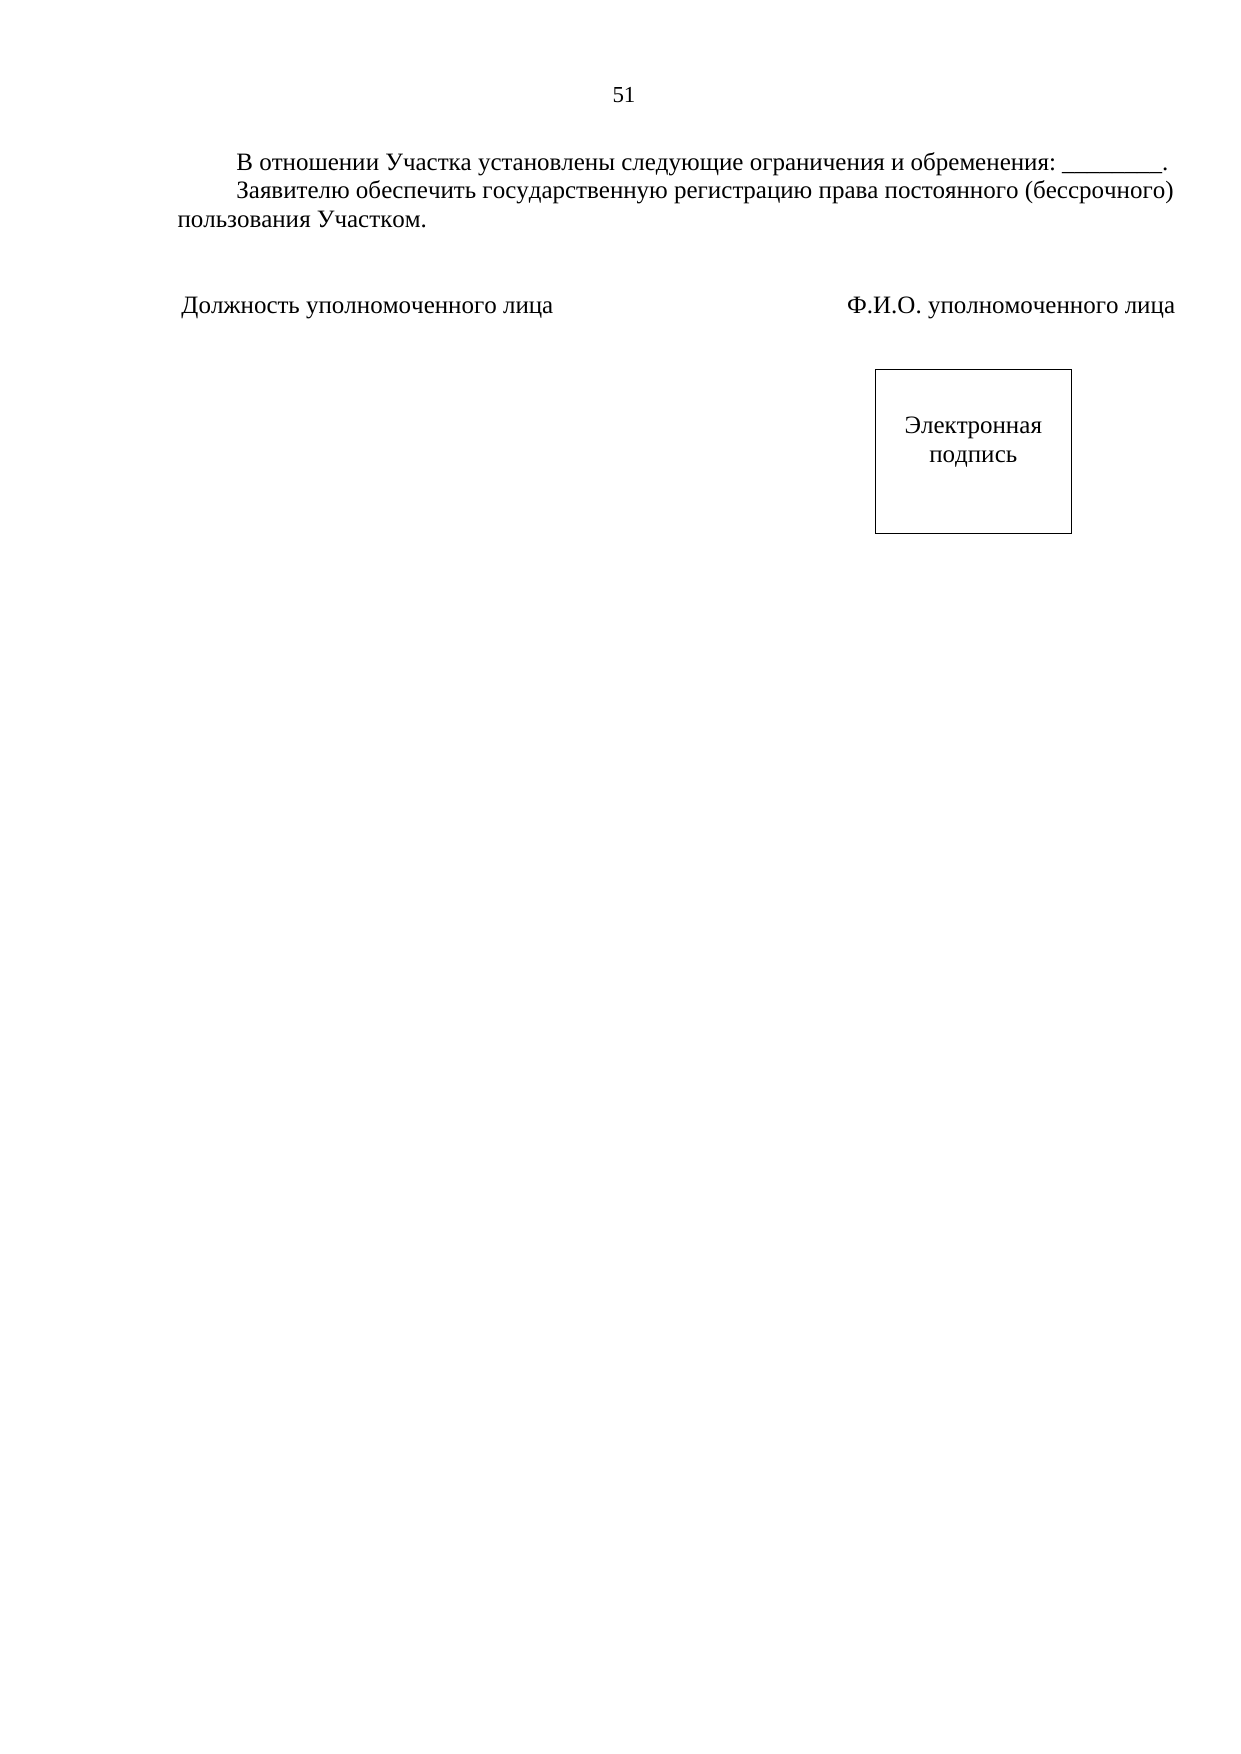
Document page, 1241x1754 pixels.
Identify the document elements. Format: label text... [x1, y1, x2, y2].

text Должность уполномоченного лица Ф.И.О. уполномоченного лица [177, 291, 1175, 319]
text В отношении Участка установлены следующие ограничения и обременения: ________. [177, 147, 1175, 176]
text Заявителю обеспечить государственную регистрацию права постоянного (бессрочного) пользования Участком. [177, 176, 1175, 233]
